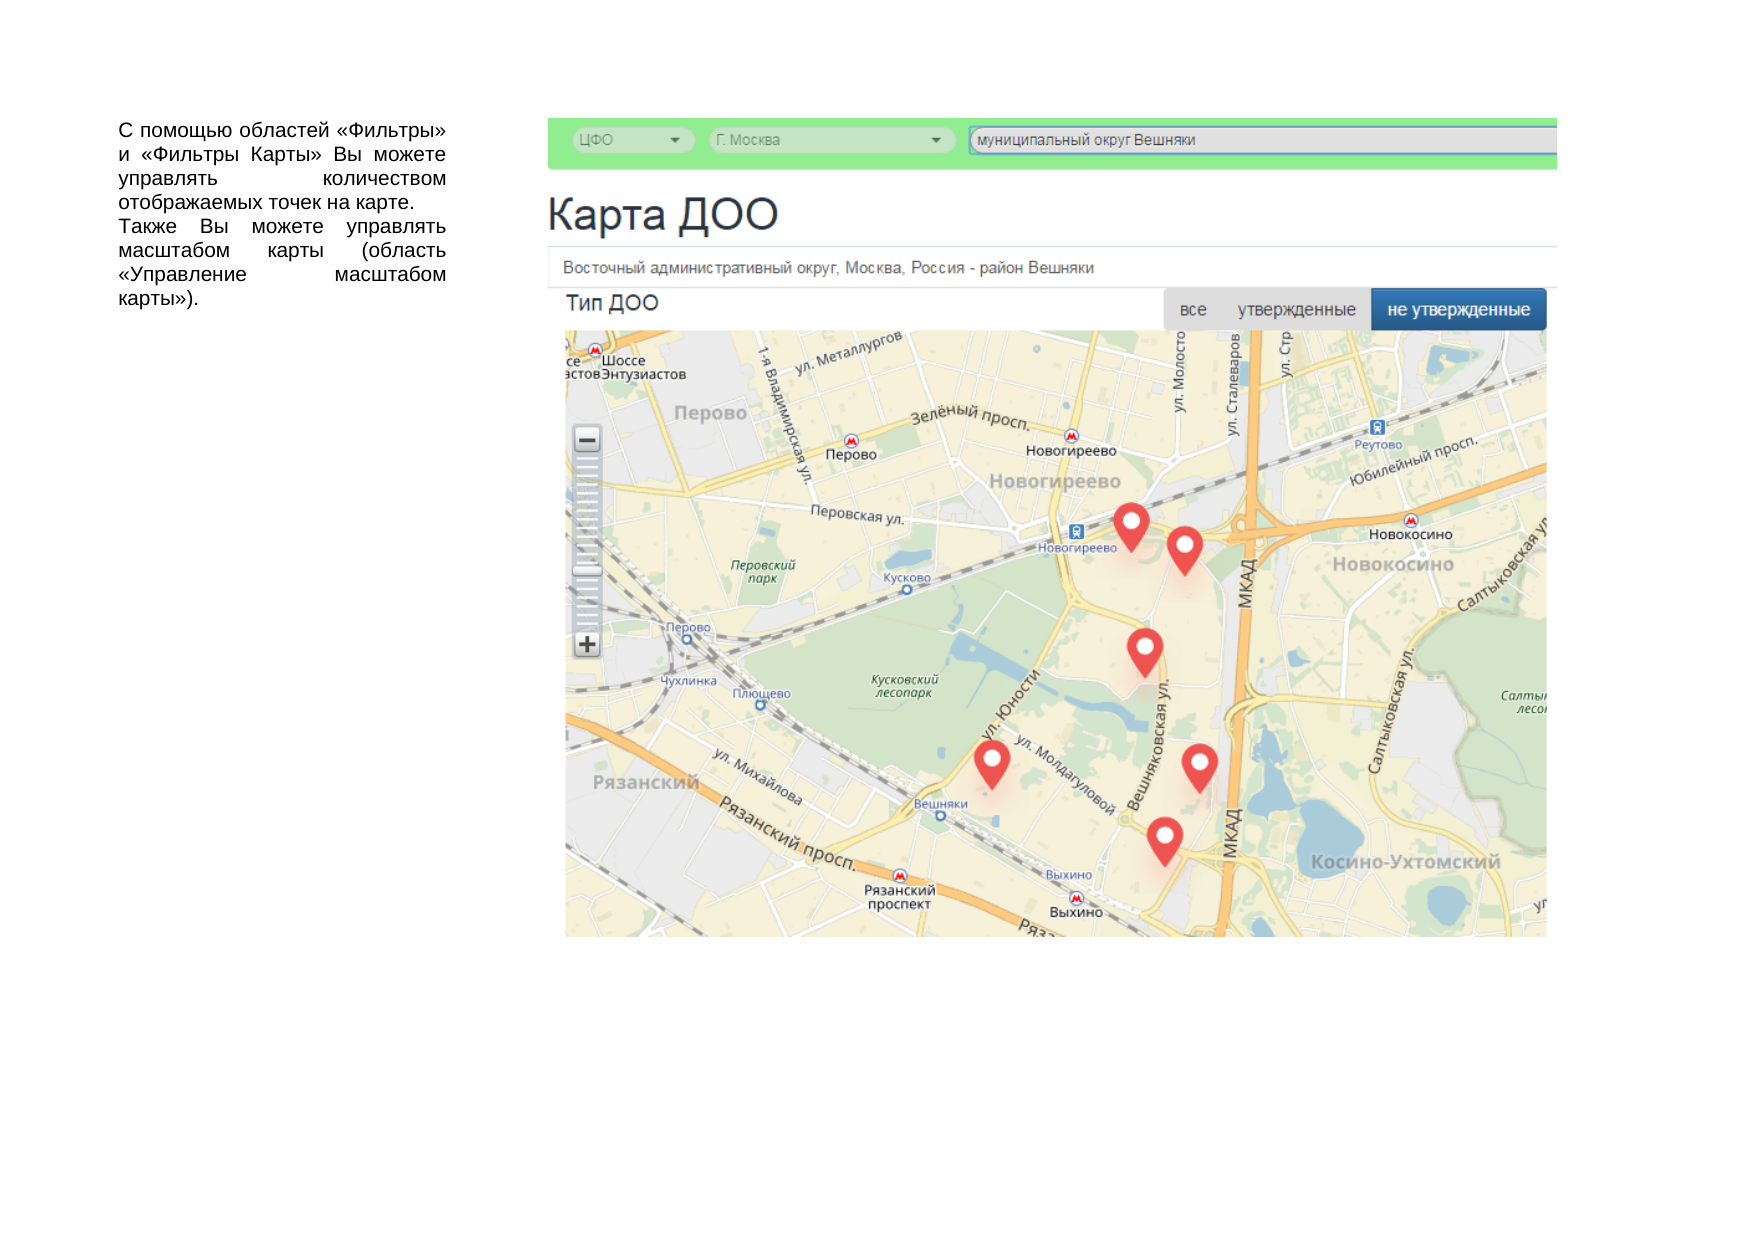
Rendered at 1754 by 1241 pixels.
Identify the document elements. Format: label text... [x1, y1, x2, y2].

table_cell [458, 118, 1647, 960]
table_cell С помощью областей «Фильтры» и «Фильтры Карты» Вы можете управлять количеством отображаемых точек на карте. Также Вы можете управлять масштабом карты (область «Управление масштабом карты»). [107, 118, 458, 960]
picture [547, 118, 1558, 937]
